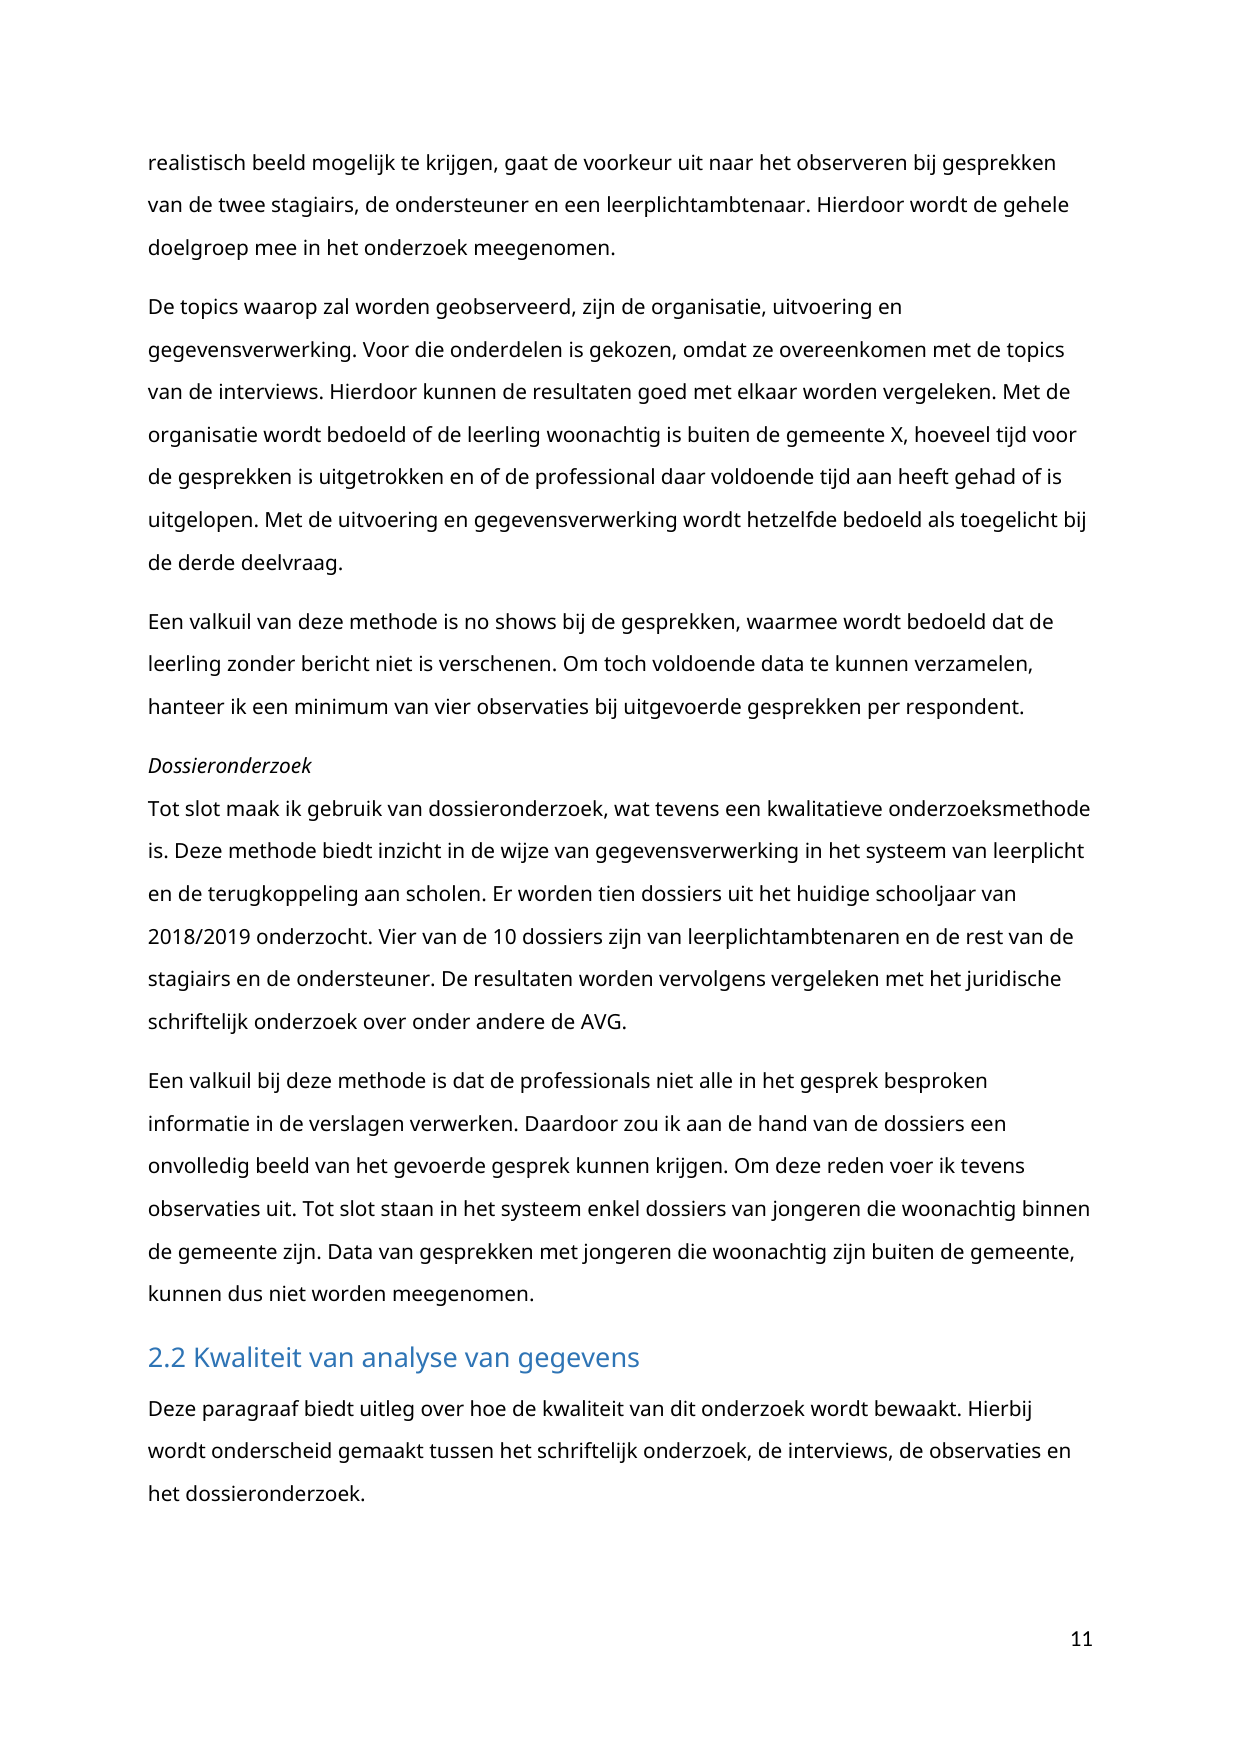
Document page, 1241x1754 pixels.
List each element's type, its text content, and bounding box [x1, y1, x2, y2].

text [148, 148, 1093, 261]
subtitle 2.2 Kwaliteit van analyse van gegevens [148, 1339, 1093, 1376]
text De topics waarop zal worden geobserveerd, zijn de organisatie, uitvoering en gegevensverwerking. Voor die onderdelen is gekozen, omdat ze overeenkomen met de topics van de interviews. Hierdoor kunnen de resultaten goed met elkaar worden vergeleken. Met de organisatie wordt bedoeld of de leerling woonachtig is buiten de gemeente X, hoeveel tijd voor de gesprekken is uitgetrokken en of de professional daar voldoende tijd aan heeft gehad of is uitgelopen. Met de uitvoering en gegevensverwerking wordt hetzelfde bedoeld als toegelicht bij de derde deelvraag. [148, 292, 1093, 576]
text Dossieronderzoek Tot slot maak ik gebruik van dossieronderzoek, wat tevens een kwalitatieve onderzoeksmethode is. Deze methode biedt inzicht in de wijze van gegevensverwerking in het systeem van leerplicht en de terugkoppeling aan scholen. Er worden tien dossiers uit het huidige schooljaar van 2018/2019 onderzocht. Vier van de 10 dossiers zijn van leerplichtambtenaren en de rest van de stagiairs en de ondersteuner. De resultaten worden vervolgens vergeleken met het juridische schriftelijk onderzoek over onder andere de AVG. [148, 751, 1093, 1036]
text Een valkuil bij deze methode is dat de professionals niet alle in het gesprek besproken informatie in de verslagen verwerken. Daardoor zou ik aan de hand van de dossiers een onvolledig beeld van het gevoerde gesprek kunnen krijgen. Om deze reden voer ik tevens observaties uit. Tot slot staan in het systeem enkel dossiers van jongeren die woonachtig binnen de gemeente zijn. Data van gesprekken met jongeren die woonachtig zijn buiten de gemeente, kunnen dus niet worden meegenomen. [148, 1066, 1093, 1308]
text Een valkuil van deze methode is no shows bij de gesprekken, waarmee wordt bedoeld dat de leerling zonder bericht niet is verschenen. Om toch voldoende data te kunnen verzamelen, hanteer ik een minimum van vier observaties bij uitgevoerde gesprekken per respondent. [148, 607, 1093, 721]
text Deze paragraaf biedt uitleg over hoe de kwaliteit van dit onderzoek wordt bewaakt. Hierbij wordt onderscheid gemaakt tussen het schriftelijk onderzoek, de interviews, de observaties en het dossieronderzoek. [148, 1394, 1093, 1508]
